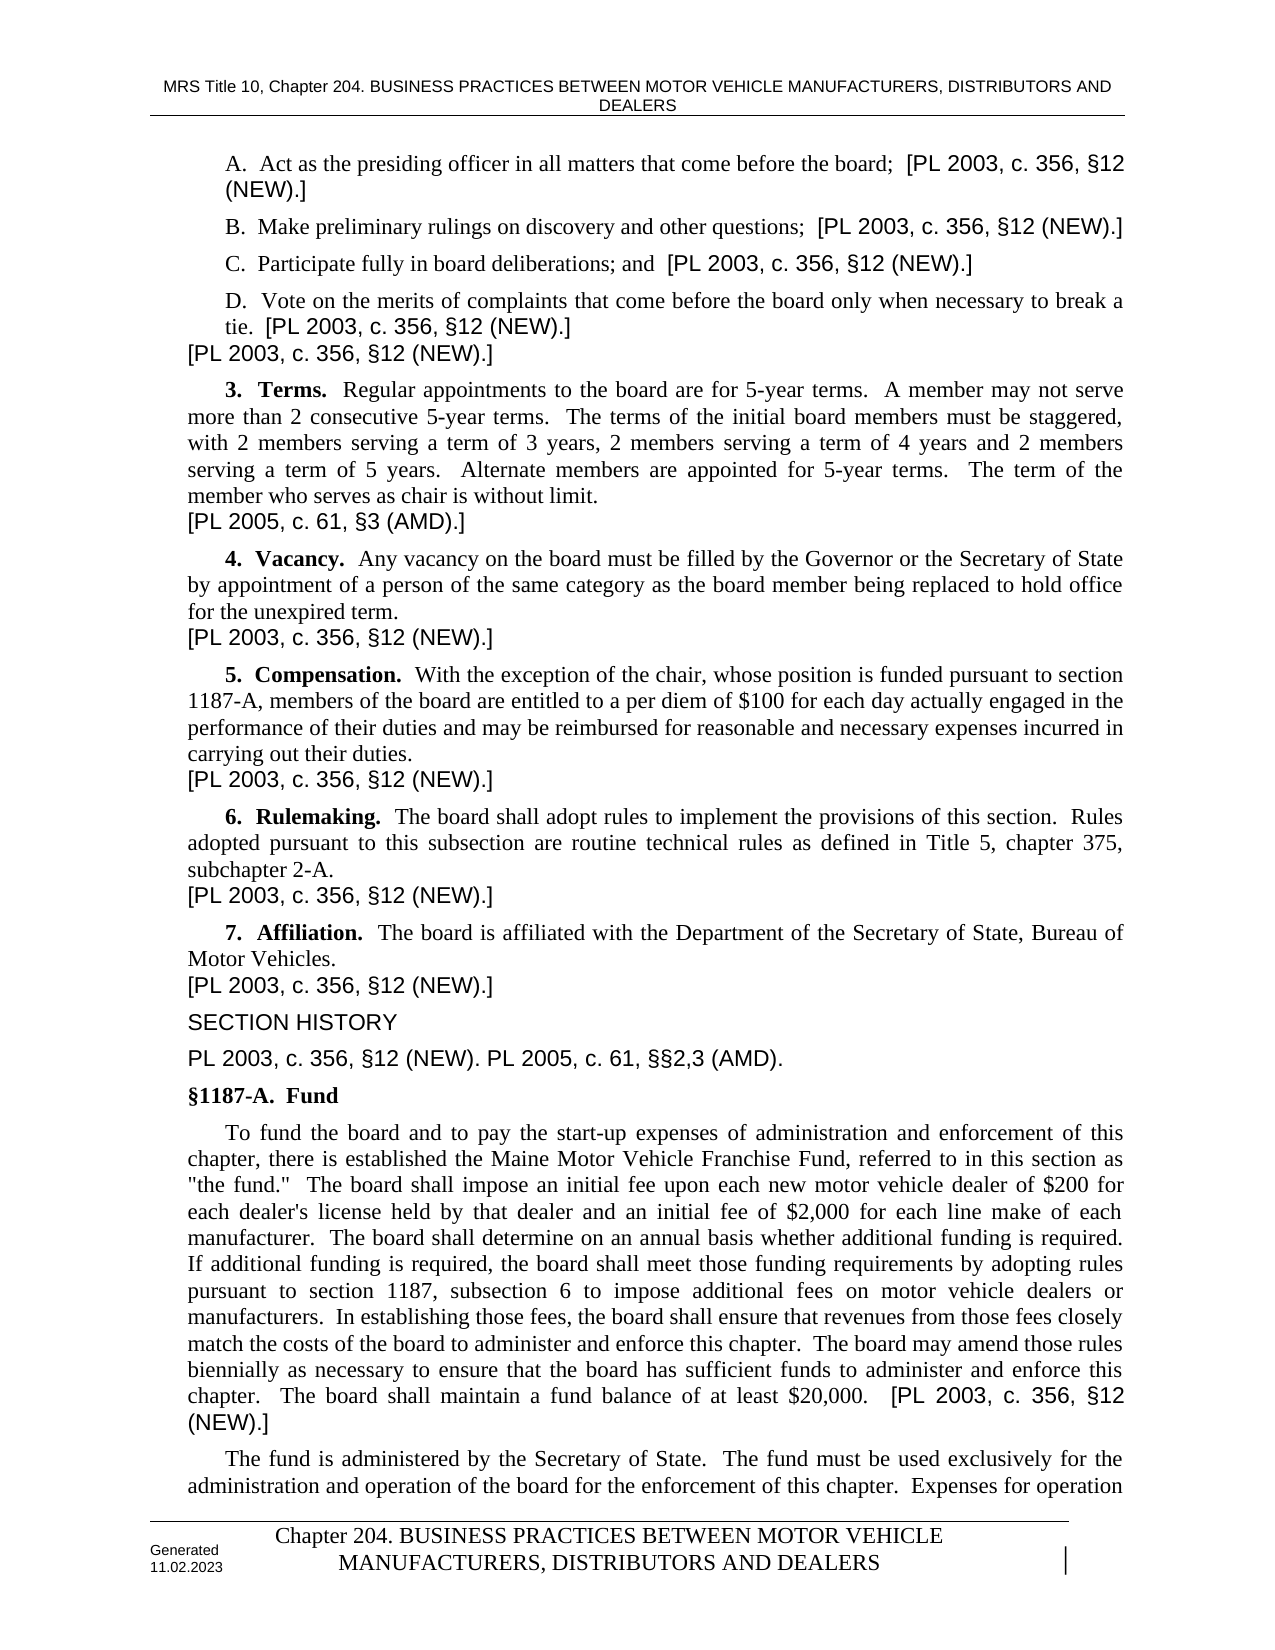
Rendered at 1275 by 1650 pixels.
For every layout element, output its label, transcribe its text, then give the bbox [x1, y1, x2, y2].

text §1187-A. Fund [187, 1082, 1125, 1108]
text PL 2003, c. 356, §12 (NEW). PL 2005, c. 61, §§2,3 (AMD). [187, 1045, 1125, 1072]
text [PL 2003, c. 356, §12 (NEW).] [187, 882, 1125, 908]
text 6. Rulemaking. The board shall adopt rules to implement the provisions of this section. Rules adopted pursuant to this subsection are routine technical rules as defined in Title 5, chapter 375, subchapter 2‑A. [187, 803, 1125, 882]
text 4. Vacancy. Any vacancy on the board must be filled by the Governor or the Secretary of State by appointment of a person of the same category as the board member being replaced to hold office for the unexpired term. [187, 545, 1125, 624]
text [PL 2005, c. 61, §3 (AMD).] [187, 508, 1125, 535]
text 5. Compensation. With the exception of the chair, whose position is funded pursuant to section 1187‑A, members of the board are entitled to a per diem of $100 for each day actually engaged in the performance of their duties and may be reimbursed for reasonable and necessary expenses incurred in carrying out their duties. [187, 661, 1125, 766]
text [PL 2003, c. 356, §12 (NEW).] [187, 340, 1125, 366]
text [187, 1446, 1125, 1498]
text [PL 2003, c. 356, §12 (NEW).] [187, 766, 1125, 793]
text [PL 2003, c. 356, §12 (NEW).] [187, 972, 1125, 998]
text D. Vote on the merits of complaints that come before the board only when necessary to break a tie. [PL 2003, c. 356, §12 (NEW).] [225, 287, 1125, 340]
text SECTION HISTORY [187, 1008, 1125, 1035]
text 7. Affiliation. The board is affiliated with the Department of the Secretary of State, Bureau of Motor Vehicles. [187, 919, 1125, 972]
text To fund the board and to pay the start-up expenses of administration and enforcement of this chapter, there is established the Maine Motor Vehicle Franchise Fund, referred to in this section as "the fund." The board shall impose an initial fee upon each new motor vehicle dealer of $200 for each dealer's license held by that dealer and an initial fee of $2,000 for each line make of each manufacturer. The board shall determine on an annual basis whether additional funding is required. If additional funding is required, the board shall meet those funding requirements by adopting rules pursuant to section 1187, subsection 6 to impose additional fees on motor vehicle dealers or manufacturers. In establishing those fees, the board shall ensure that revenues from those fees closely match the costs of the board to administer and enforce this chapter. The board may amend those rules biennially as necessary to ensure that the board has sufficient funds to administer and enforce this chapter. The board shall maintain a fund balance of at least $20,000. [PL 2003, c. 356, §12 (NEW).] [187, 1119, 1125, 1435]
text B. Make preliminary rulings on discovery and other questions; [PL 2003, c. 356, §12 (NEW).] [225, 213, 1125, 240]
text [PL 2003, c. 356, §12 (NEW).] [187, 624, 1125, 651]
text C. Participate fully in board deliberations; and [PL 2003, c. 356, §12 (NEW).] [225, 250, 1125, 277]
text A. Act as the presiding officer in all matters that come before the board; [PL 2003, c. 356, §12 (NEW).] [225, 150, 1125, 203]
text 3. Terms. Regular appointments to the board are for 5-year terms. A member may not serve more than 2 consecutive 5-year terms. The terms of the initial board members must be staggered, with 2 members serving a term of 3 years, 2 members serving a term of 4 years and 2 members serving a term of 5 years. Alternate members are appointed for 5-year terms. The term of the member who serves as chair is without limit. [187, 377, 1125, 508]
